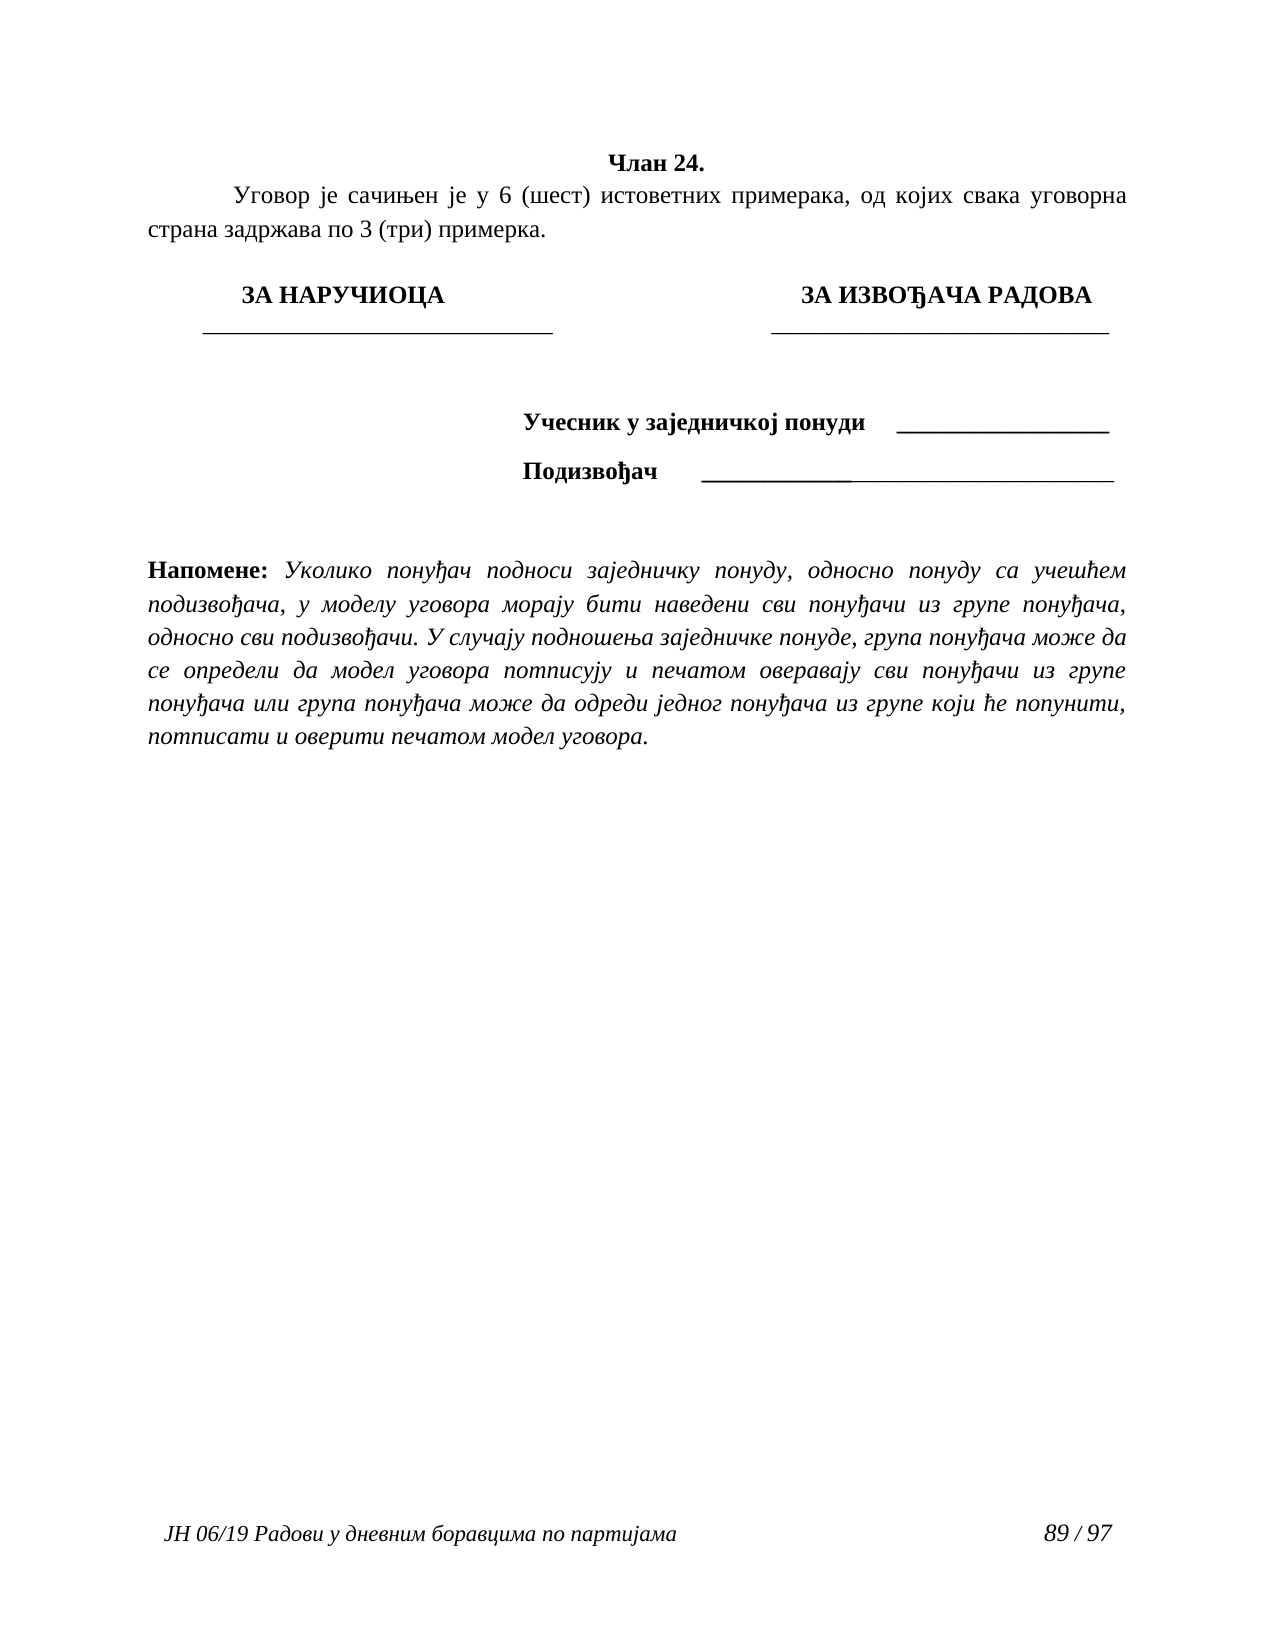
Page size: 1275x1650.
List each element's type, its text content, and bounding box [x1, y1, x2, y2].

text Учесник у заједничкој понуди _________________ [373, 407, 1127, 436]
text Напомене: Уколико понуђач подноси заједничку понуду, односно понуду са учешћем подизвођача, у моделу уговора морају бити наведени сви понуђачи из групе понуђача, односно сви подизвођачи. У случају подношења заједничке понуде, група понуђача може да се определи да модел уговора потписују и печатом оверавају сви понуђачи из групе понуђача или група понуђача може да одреди једног понуђача из групе који ће попунити, потписати и оверити печатом модел уговора. [148, 556, 1127, 749]
text Подизвођач _________________________________ [148, 456, 1127, 485]
text ЗА НАРУЧИОЦА ЗА ИЗВОЂАЧА РАДОВА [207, 280, 1127, 308]
text Угoвoр је сaчињeн je у 6 (шест) истоветних примeракa, од којих свака уговорна страна задржава по 3 (три) примерка. [148, 181, 1127, 242]
text Члaн 24. [148, 148, 1127, 176]
text ____________________________ ___________________________ [59, 308, 1127, 337]
